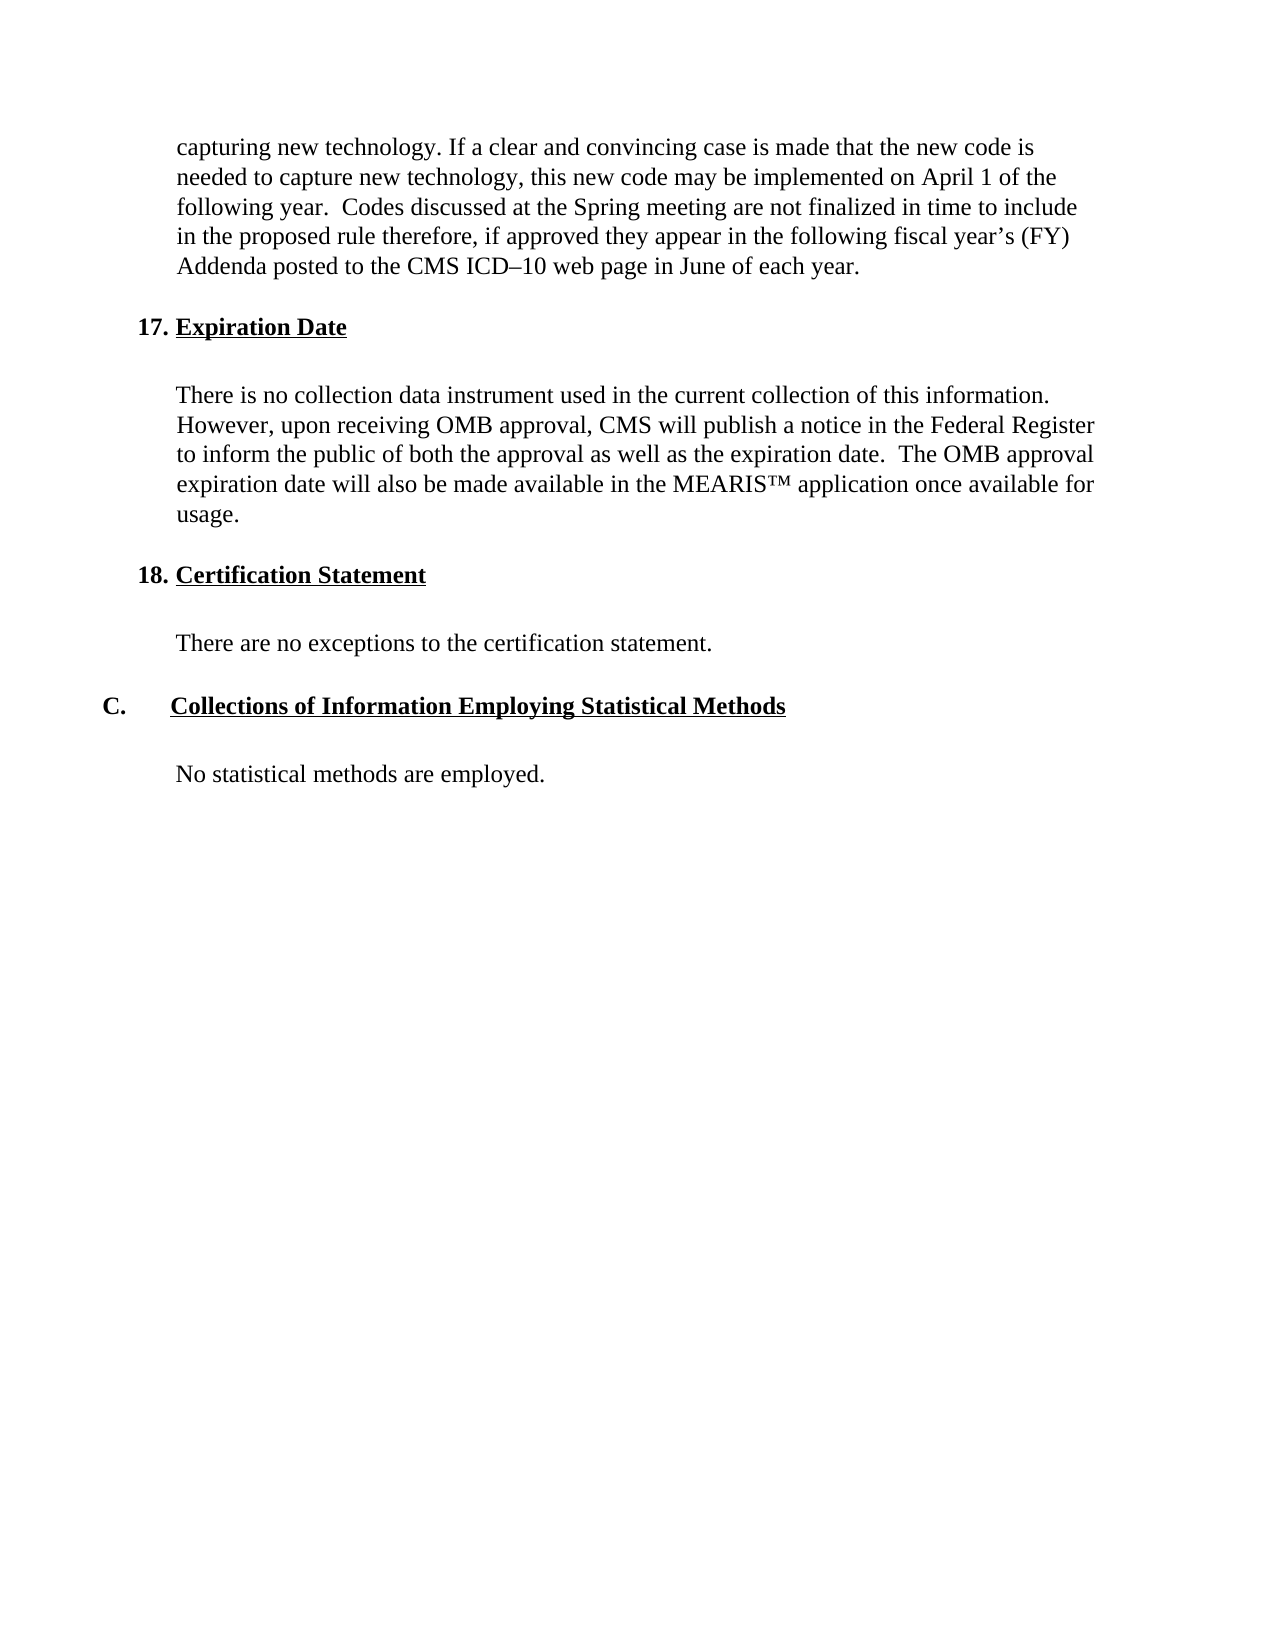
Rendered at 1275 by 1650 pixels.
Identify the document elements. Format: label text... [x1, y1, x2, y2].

text 18. Certification Statement [137, 560, 1096, 588]
subtitle C. Collections of Information Employing Statistical Methods [102, 691, 1096, 720]
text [175, 132, 1096, 279]
text No statistical methods are employed. [175, 759, 1096, 788]
text There are no exceptions to the certification statement. [175, 628, 1096, 657]
text There is no collection data instrument used in the current collection of this information. However, upon receiving OMB approval, CMS will publish a notice in the Federal Register to inform the public of both the approval as well as the expiration date. The OMB approval expiration date will also be made available in the MEARIS™ application once available for usage. [175, 380, 1096, 527]
subtitle 17. Expiration Date [137, 312, 1096, 341]
